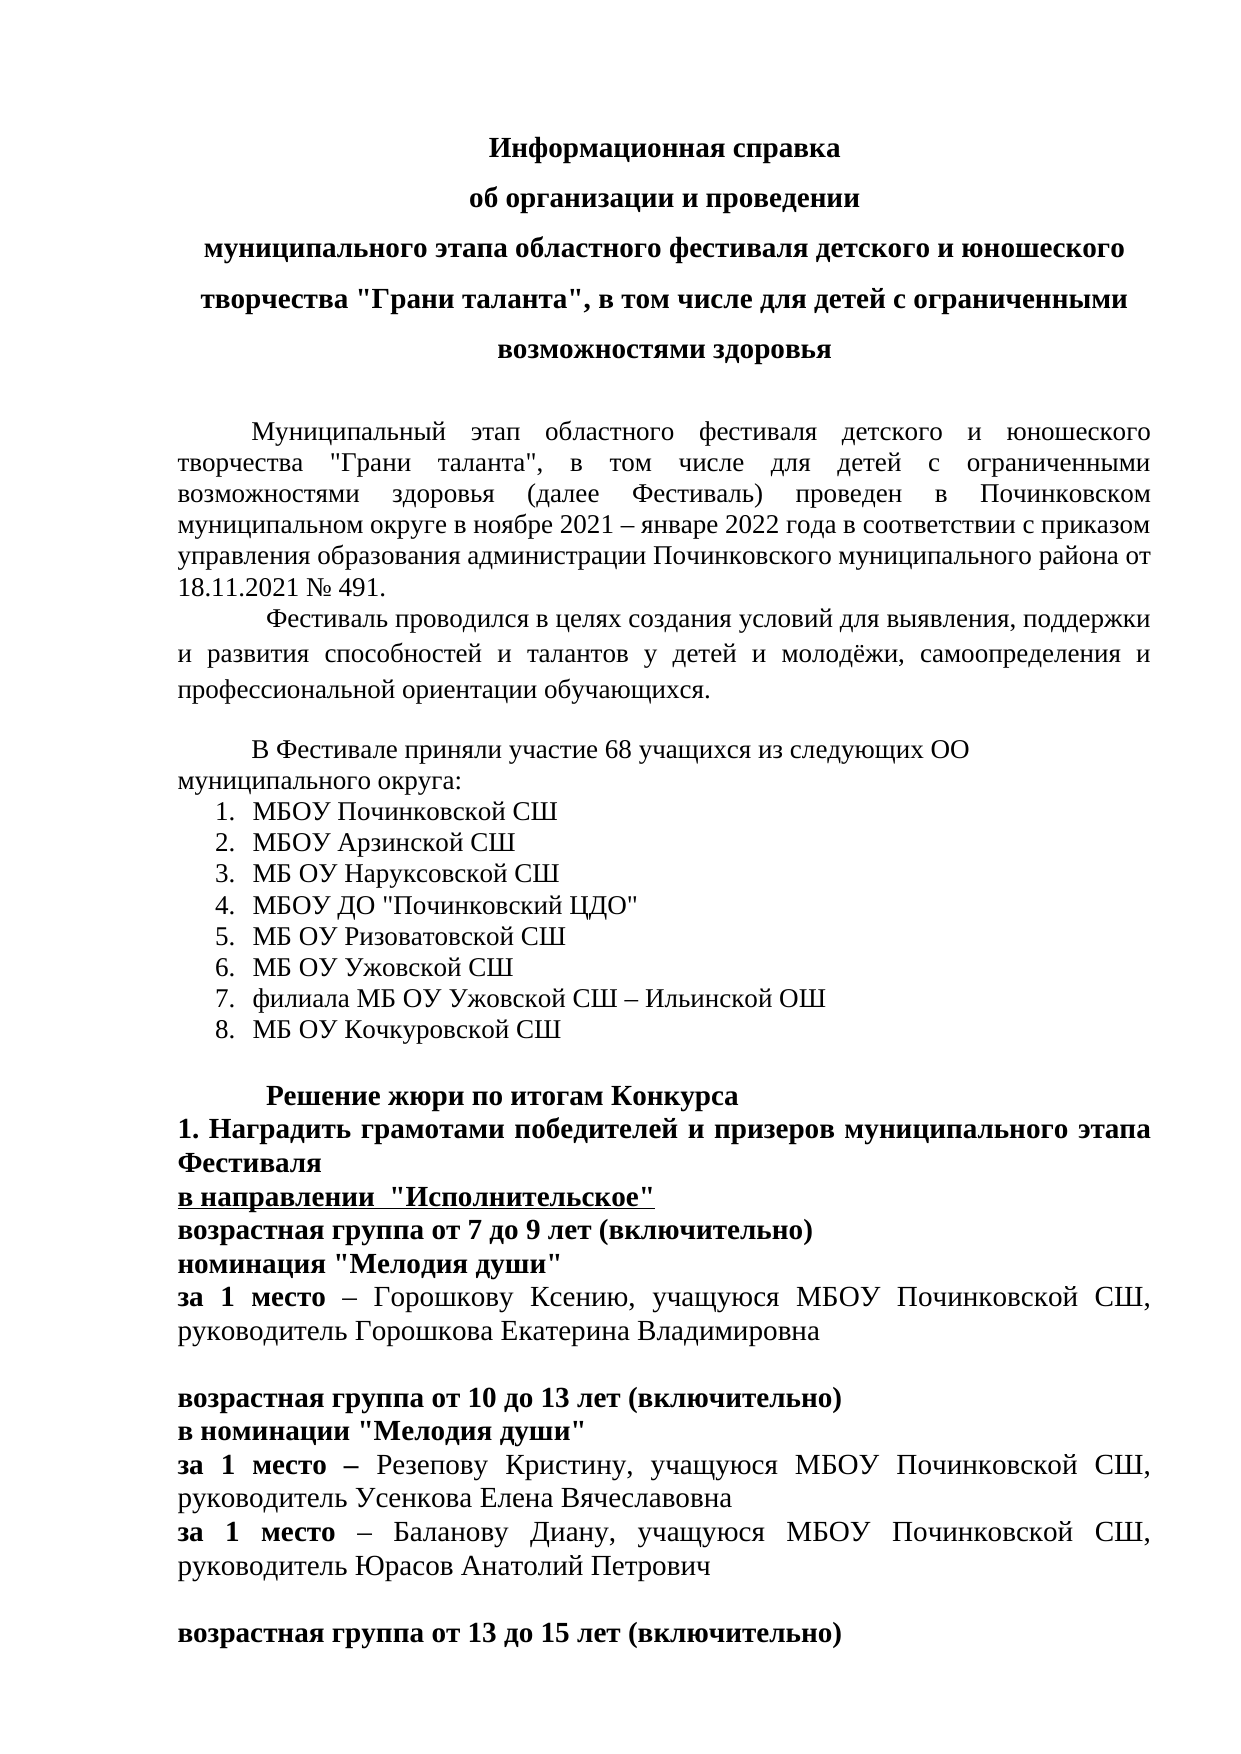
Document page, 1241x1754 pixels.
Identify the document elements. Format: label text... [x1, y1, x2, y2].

text В Фестивале приняли участие 68 учащихся из следующих ОО муниципального округа: [177, 733, 1152, 795]
text номинация "Мелодия души" [177, 1246, 1152, 1279]
list МБОУ ДО "Починковский ЦДО" [215, 889, 1152, 920]
list МБОУ Починковской СШ [215, 795, 1152, 826]
list МБ ОУ Ризоватовской СШ [215, 920, 1152, 951]
text за 1 место – Горошкову Ксению, учащуюся МБОУ Починковской СШ, руководитель Горошкова Екатерина Владимировна [177, 1279, 1152, 1346]
list МБОУ Арзинской СШ [215, 826, 1152, 858]
text Фестиваль проводился в целях создания условий для выявления, поддержки и развития способностей и талантов у детей и молодёжи, самоопределения и профессиональной ориентации обучающихся. [177, 602, 1152, 704]
text Решение жюри по итогам Конкурса [177, 1078, 1152, 1112]
text в направлении "Исполнительское" [177, 1179, 1152, 1212]
list филиала МБ ОУ Ужовской СШ – Ильинской ОШ [215, 982, 1152, 1013]
subtitle Муниципальный этап областного фестиваля детского и юношеского творчества "Грани таланта", в том числе для детей с ограниченными возможностями здоровья (далее Фестиваль) проведен в Починковском муниципальном округе в ноябре 2021 – январе 2022 года в соответствии с приказом управления образования администрации Починковского муниципального района от 18.11.2021 № 491. [177, 415, 1152, 602]
text муниципального этапа областного фестиваля детского и юношеского творчества "Грани таланта", в том числе для детей с ограниченными возможностями здоровья [177, 230, 1152, 364]
text в номинации "Мелодия души" [177, 1413, 1152, 1447]
text Информационная справка [177, 130, 1152, 163]
list МБ ОУ Ужовской СШ [215, 951, 1152, 982]
text за 1 место – Баланову Диану, учащуюся МБОУ Починковской СШ, руководитель Юрасов Анатолий Петрович [177, 1514, 1152, 1581]
text возрастная группа от 7 до 9 лет (включительно) [177, 1212, 1152, 1246]
list МБ ОУ Наруксовской СШ [215, 858, 1152, 889]
text за 1 место – Резепову Кристину, учащуюся МБОУ Починковской СШ, руководитель Усенкова Елена Вячеславовна [177, 1447, 1152, 1514]
text возрастная группа от 13 до 15 лет (включительно) [177, 1615, 1152, 1648]
text 1. Наградить грамотами победителей и призеров муниципального этапа Фестиваля [177, 1112, 1152, 1179]
text об организации и проведении [177, 180, 1152, 214]
text возрастная группа от 10 до 13 лет (включительно) [177, 1380, 1152, 1413]
list МБ ОУ Кочкуровской СШ [215, 1013, 1152, 1044]
